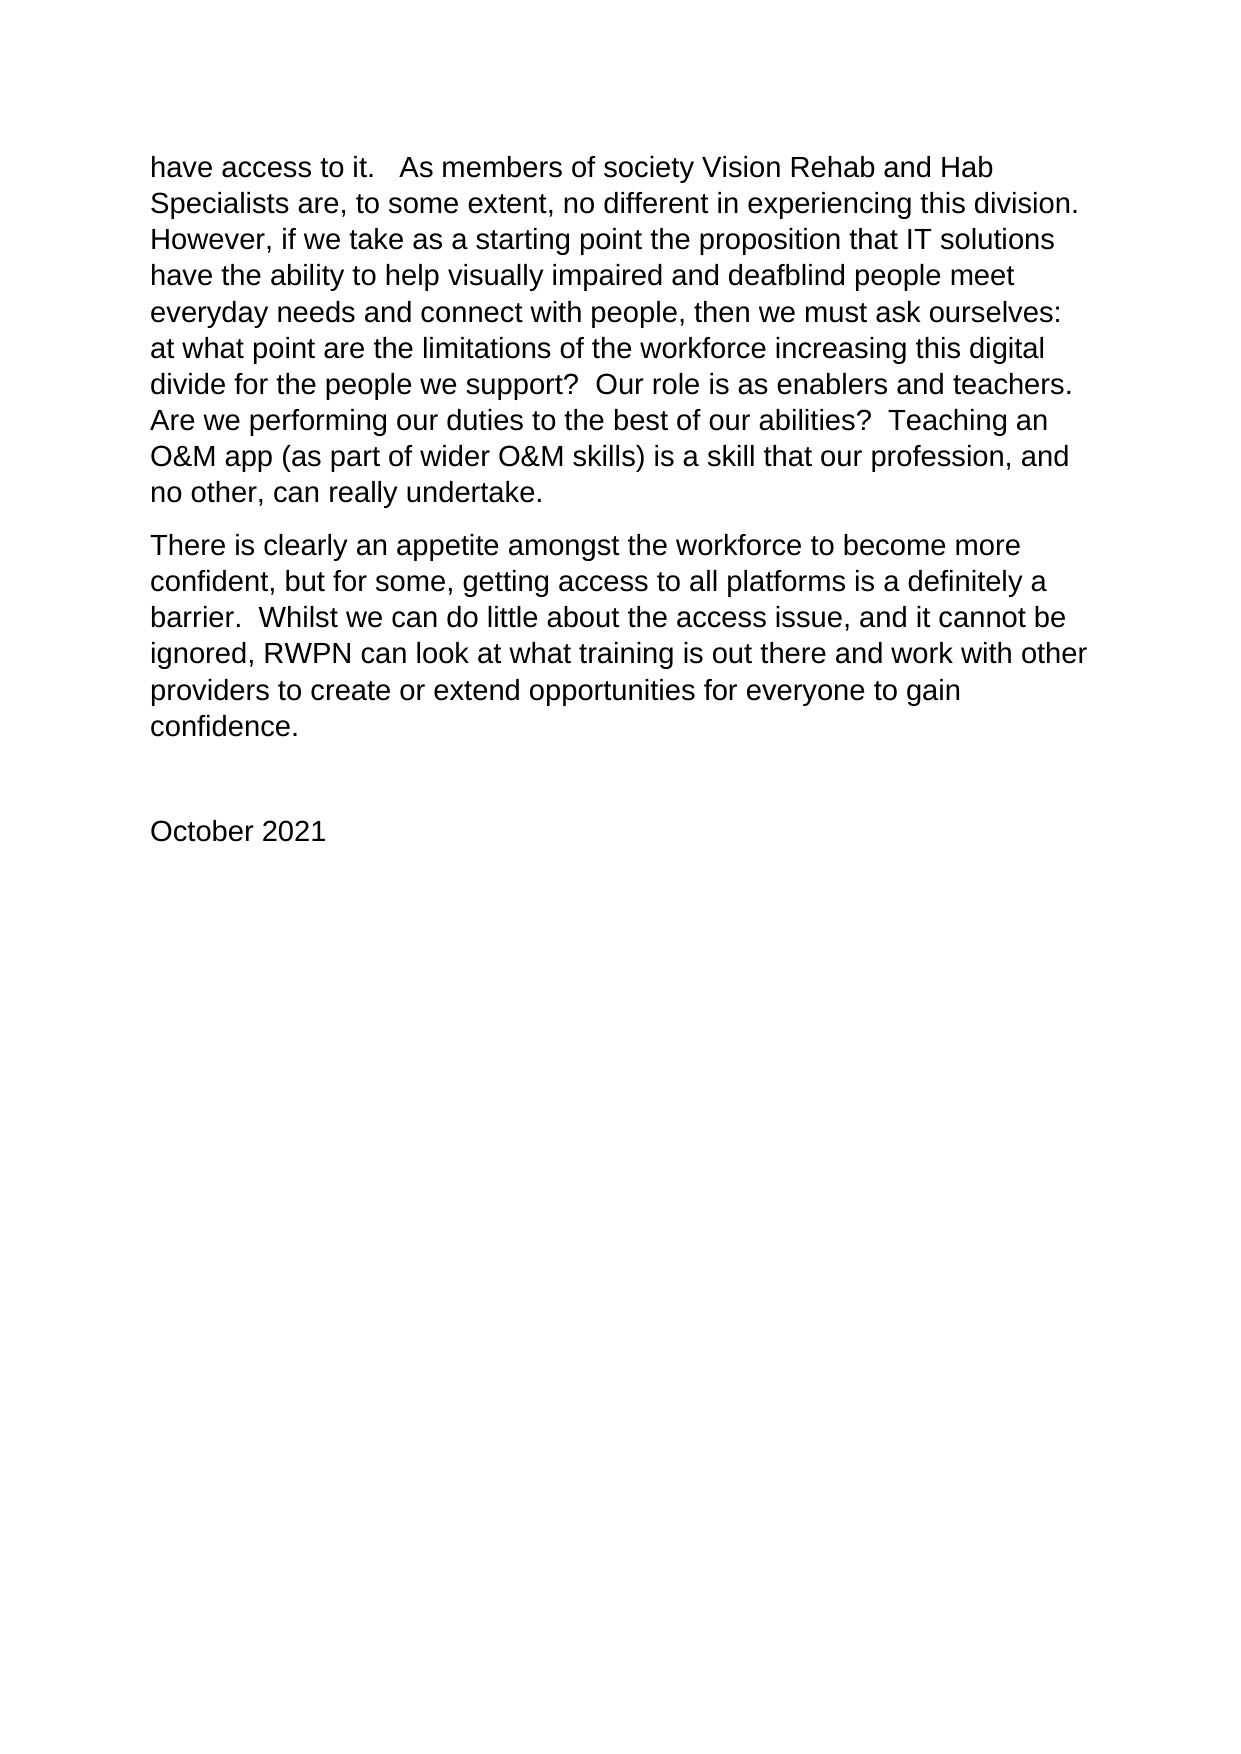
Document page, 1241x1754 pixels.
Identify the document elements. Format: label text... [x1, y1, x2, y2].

text October 2021 [150, 814, 1090, 848]
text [150, 150, 1090, 509]
text There is clearly an appetite amongst the workforce to become more confident, but for some, getting access to all platforms is a definitely a barrier. Whilst we can do little about the access issue, and it cannot be ignored, RWPN can look at what training is out there and work with other providers to create or extend opportunities for everyone to gain confidence. [150, 528, 1090, 742]
